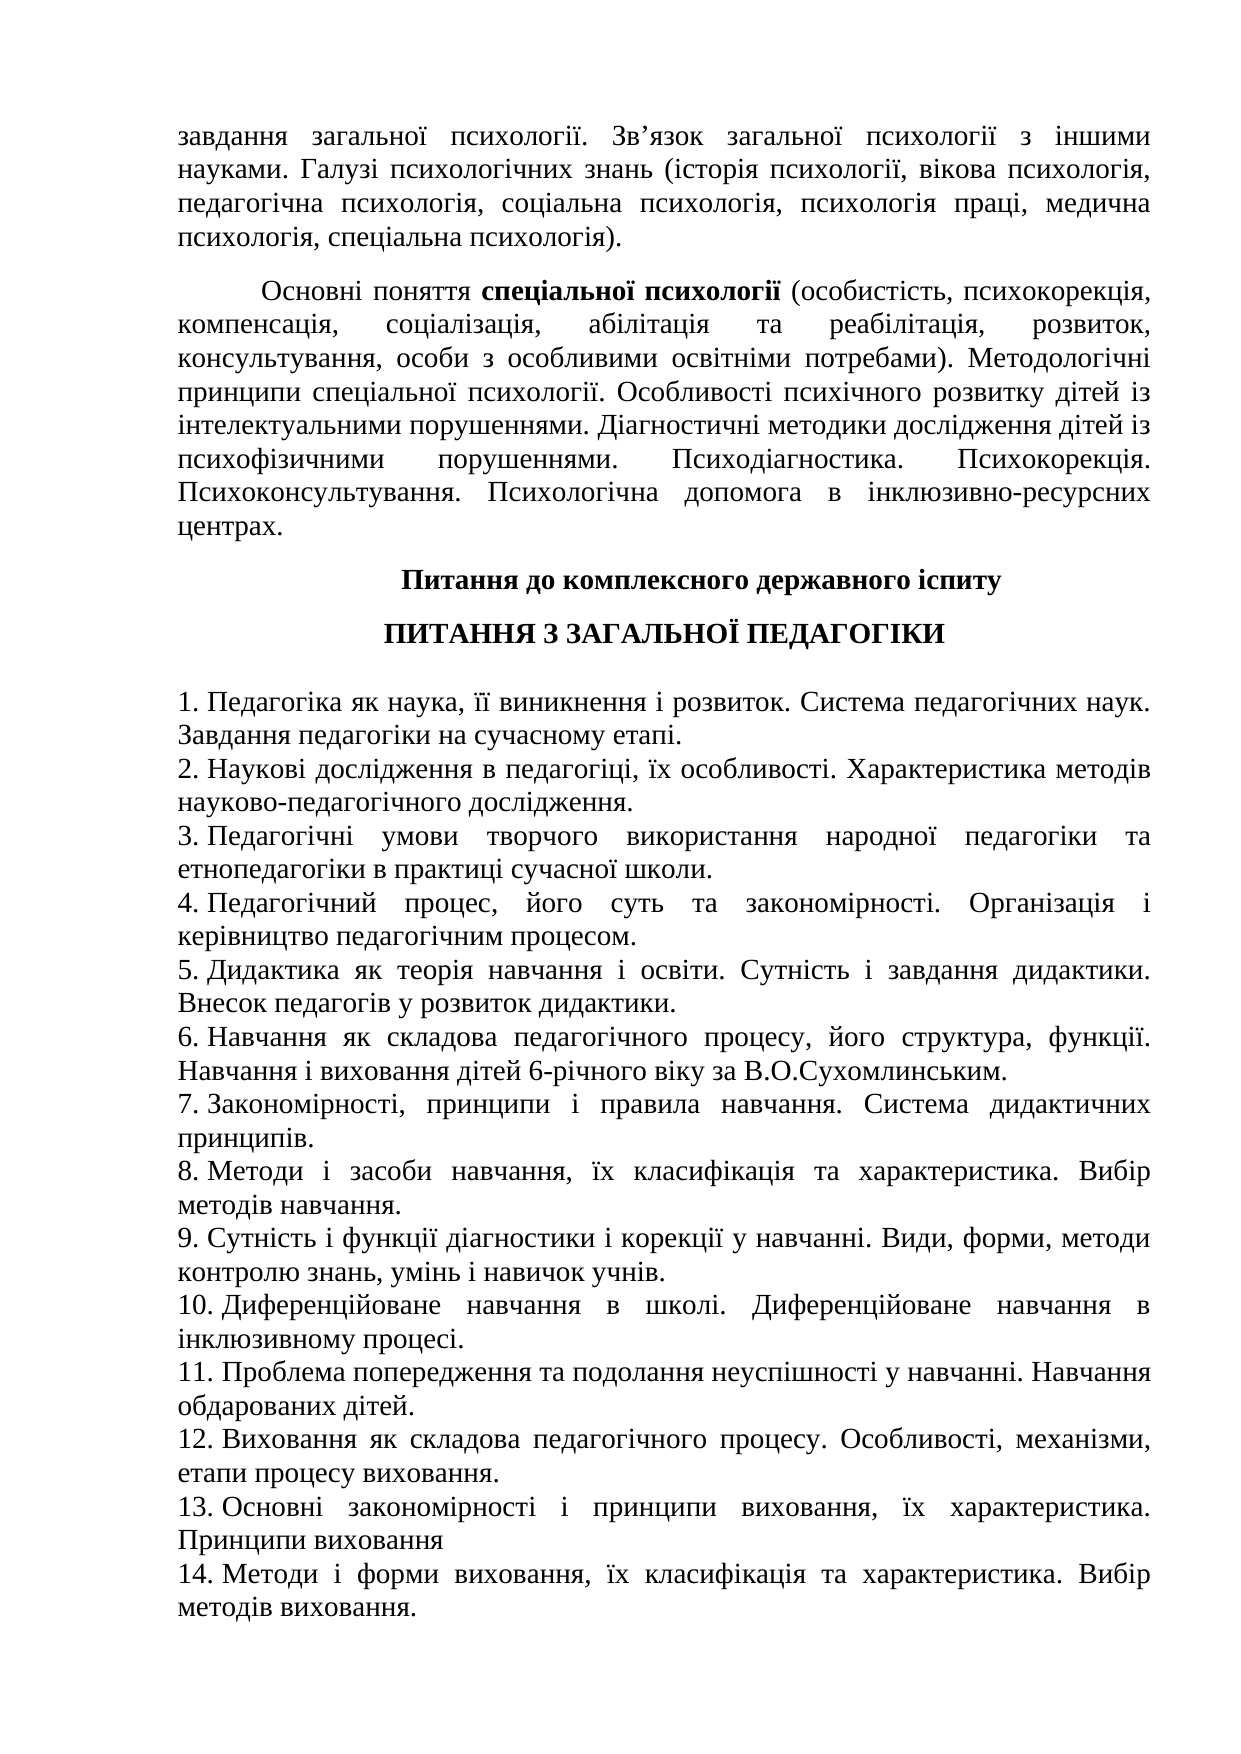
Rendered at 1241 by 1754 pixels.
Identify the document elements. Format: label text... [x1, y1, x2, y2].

text Основні поняття спеціальної психології (особистість, психокорекція, компенсація, соціалізація, абілітація та реабілітація, розвиток, консультування, особи з особливими освітніми потребами). Методологічні принципи спеціальної психології. Особливості психічного розвитку дітей із інтелектуальними порушеннями. Діагностичні методики дослідження дітей із психофізичними порушеннями. Психодіагностика. Психокорекція. Психоконсультування. Психологічна допомога в інклюзивно-ресурсних центрах. [177, 273, 1152, 541]
text 7. Закономірності, принципи і правила навчання. Система дидактичних принципів. [177, 1086, 1152, 1153]
text ПИТАННЯ З ЗАГАЛЬНОЇ ПЕДАГОГІКИ [177, 617, 1152, 650]
text 12. Виховання як складова педагогічного процесу. Особливості, механізми, етапи процесу виховання. [177, 1422, 1152, 1489]
text 10. Диференційоване навчання в школі. Диференційоване навчання в інклюзивному процесі. [177, 1287, 1152, 1354]
text 4. Педагогічний процес, його суть та закономірності. Організація і керівництво педагогічним процесом. [177, 885, 1152, 952]
text 11. Проблема попередження та подолання неуспішності у навчанні. Навчання обдарованих дітей. [177, 1354, 1152, 1422]
text 14. Методи і форми виховання, їх класифікація та характеристика. Вибір методів виховання. [177, 1556, 1152, 1623]
text 8. Методи і засоби навчання, їх класифікація та характеристика. Вибір методів навчання. [177, 1153, 1152, 1220]
text 3. Педагогічні умови творчого використання народної педагогіки та етнопедагогіки в практиці сучасної школи. [177, 818, 1152, 885]
text 1. Педагогіка як наука, її виникнення і розвиток. Система педагогічних наук. Завдання педагогіки на сучасному етапі. [177, 684, 1152, 751]
text 5. Дидактика як теорія навчання і освіти. Сутність і завдання дидактики. Внесок педагогів у розвиток дидактики. [177, 952, 1152, 1019]
text 6. Навчання як складова педагогічного процесу, його структура, функції. Навчання і виховання дітей 6-річного віку за В.О.Сухомлинським. [177, 1019, 1152, 1086]
text 2. Наукові дослідження в педагогіці, їх особливості. Характеристика методів науково-педагогічного дослідження. [177, 751, 1152, 818]
text 13. Основні закономірності і принципи виховання, їх характеристика. Принципи виховання [177, 1489, 1152, 1556]
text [177, 118, 1152, 252]
text 9. Сутність і функції діагностики і корекції у навчанні. Види, форми, методи контролю знань, умінь і навичок учнів. [177, 1220, 1152, 1287]
text Питання до комплексного державного іспиту [177, 562, 1152, 596]
